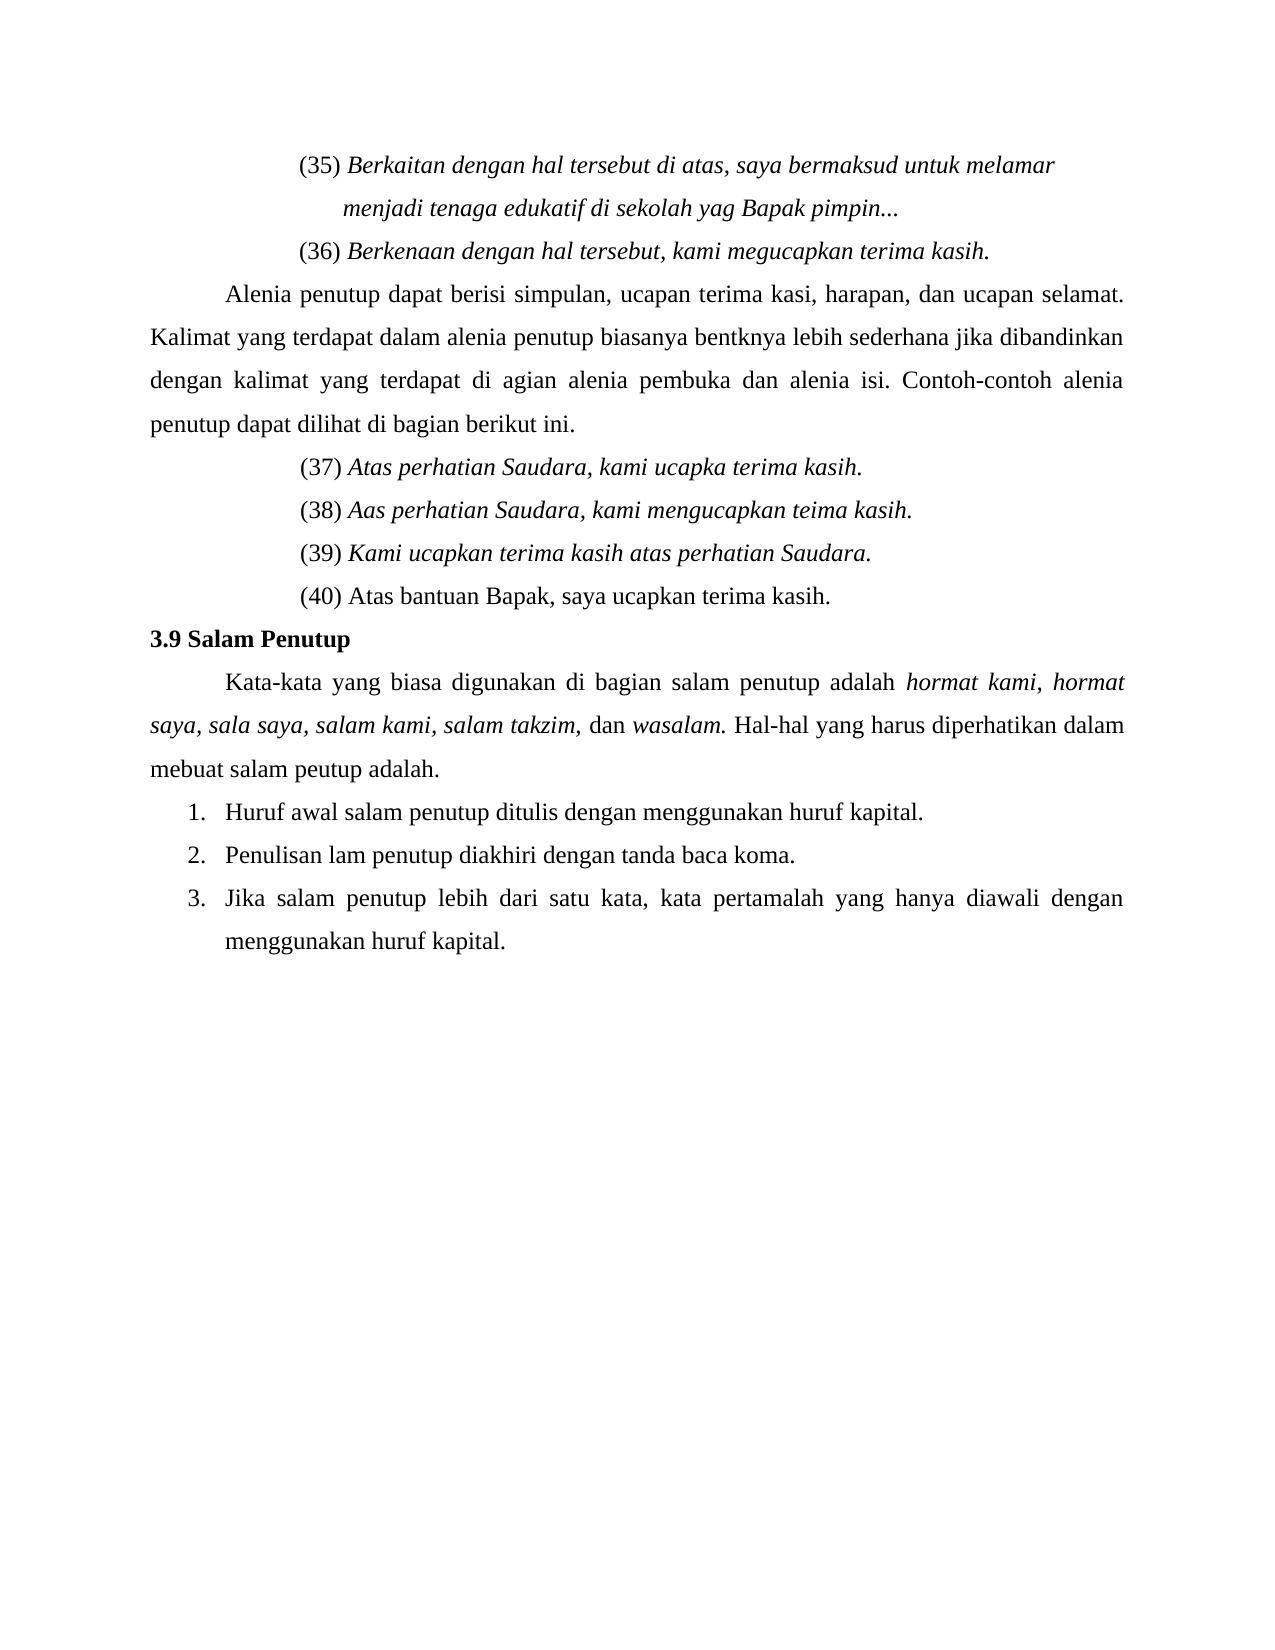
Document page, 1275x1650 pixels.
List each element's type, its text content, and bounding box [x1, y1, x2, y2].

text (38) Aas perhatian Saudara, kami mengucapkan teima kasih. [150, 495, 1125, 524]
text (40) Atas bantuan Bapak, saya ucapkan terima kasih. [150, 581, 1125, 610]
text Kata-kata yang biasa digunakan di bagian salam penutup adalah hormat kami, hormat saya, sala saya, salam kami, salam takzim, dan wasalam. Hal-hal yang harus diperhatikan dalam mebuat salam peutup adalah. [150, 667, 1125, 782]
text menjadi tenaga edukatif di sekolah yag Bapak pimpin... [298, 193, 1125, 222]
text (36) Berkenaan dengan hal tersebut, kami megucapkan terima kasih. [298, 236, 1125, 265]
text (39) Kami ucapkan terima kasih atas perhatian Saudara. [150, 538, 1125, 567]
text (37) Atas perhatian Saudara, kami ucapka terima kasih. [150, 452, 1125, 481]
text 3.9 Salam Penutup [150, 624, 1125, 653]
list Jika salam penutup lebih dari satu kata, kata pertamalah yang hanya diawali dengan menggunakan huruf kapital. [187, 883, 1125, 955]
text Alenia penutup dapat berisi simpulan, ucapan terima kasi, harapan, dan ucapan selamat. Kalimat yang terdapat dalam alenia penutup biasanya bentknya lebih sederhana jika dibandinkan dengan kalimat yang terdapat di agian alenia pembuka dan alenia isi. Contoh-contoh alenia penutup dapat dilihat di bagian berikut ini. [150, 279, 1125, 437]
list Penulisan lam penutup diakhiri dengan tanda baca koma. [187, 840, 1125, 869]
text (35) Berkaitan dengan hal tersebut di atas, saya bermaksud untuk melamar [298, 150, 1125, 179]
list Huruf awal salam penutup ditulis dengan menggunakan huruf kapital. [187, 797, 1125, 826]
